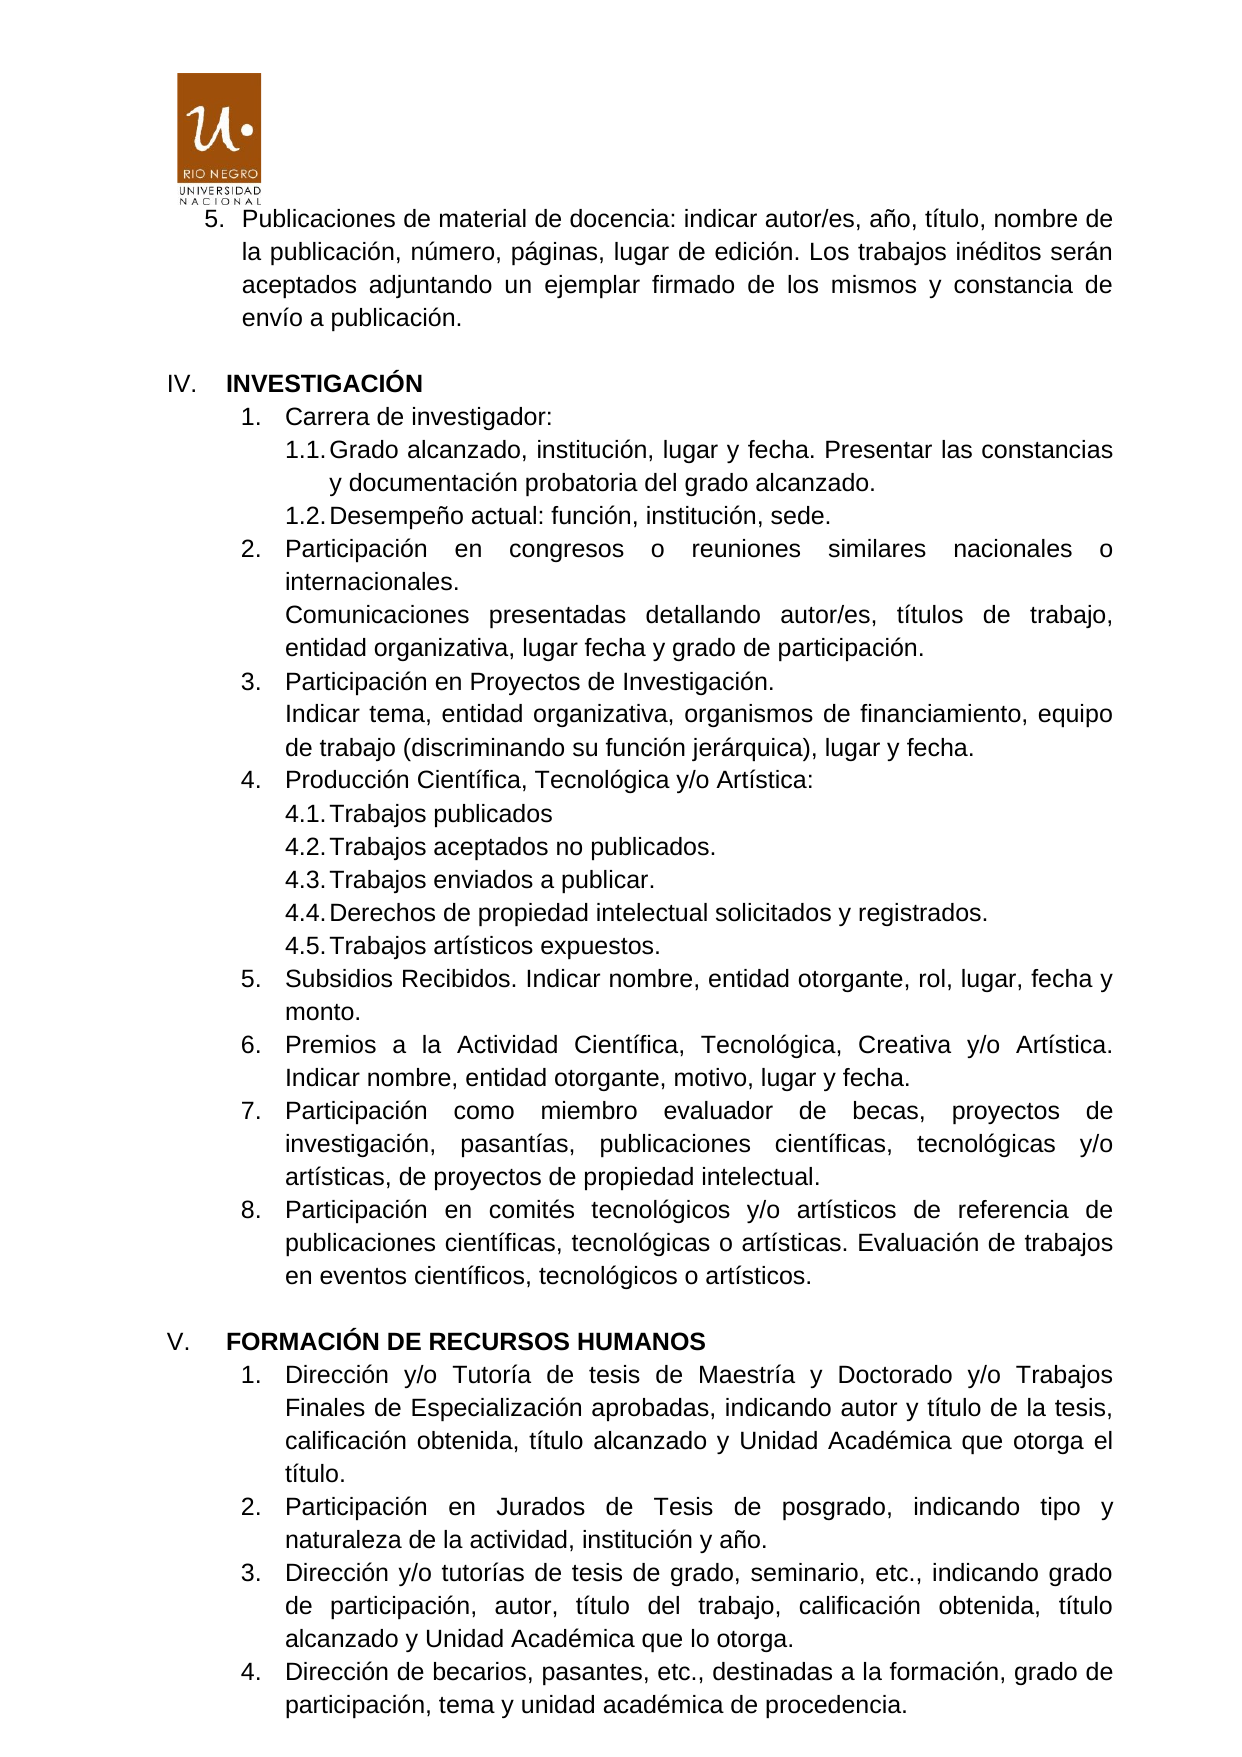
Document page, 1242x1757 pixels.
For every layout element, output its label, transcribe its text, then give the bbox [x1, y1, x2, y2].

list Trabajos enviados a publicar. [285, 864, 1114, 893]
list Participación en congresos o reuniones similares nacionales o internacionales. [241, 534, 1114, 596]
list Participación en Jurados de Tesis de posgrado, indicando tipo y naturaleza de la actividad, institución y año. [241, 1492, 1114, 1554]
list Desempeño actual: función, institución, sede. [285, 501, 1114, 530]
list Dirección y/o tutorías de tesis de grado, seminario, etc., indicando grado de participación, autor, título del trabajo, calificación obtenida, título alcanzado y Unidad Académica que lo otorga. [241, 1558, 1114, 1653]
list Dirección y/o Tutoría de tesis de Maestría y Doctorado y/o Trabajos Finales de Especialización aprobadas, indicando autor y título de la tesis, calificación obtenida, título alcanzado y Unidad Académica que otorga el título. [241, 1360, 1114, 1488]
text Comunicaciones presentadas detallando autor/es, títulos de trabajo, entidad organizativa, lugar fecha y grado de participación. [285, 600, 1114, 662]
picture [177, 73, 262, 205]
list Dirección de becarios, pasantes, etc., destinadas a la formación, grado de participación, tema y unidad académica de procedencia. [241, 1657, 1114, 1719]
list Trabajos artísticos expuestos. [285, 931, 1114, 959]
list Participación como miembro evaluador de becas, proyectos de investigación, pasantías, publicaciones científicas, tecnológicas y/o artísticas, de proyectos de propiedad intelectual. [241, 1096, 1114, 1191]
list FORMACIÓN DE RECURSOS HUMANOS [167, 1327, 1114, 1356]
list Publicaciones de material de docencia: indicar autor/es, año, título, nombre de la publicación, número, páginas, lugar de edición. Los trabajos inéditos serán aceptados adjuntando un ejemplar firmado de los mismos y constancia de envío a publicación. [204, 204, 1114, 332]
list Subsidios Recibidos. Indicar nombre, entidad otorgante, rol, lugar, fecha y monto. [241, 964, 1114, 1025]
text Indicar tema, entidad organizativa, organismos de financiamiento, equipo de trabajo (discriminando su función jerárquica), lugar y fecha. [285, 699, 1114, 761]
list Trabajos aceptados no publicados. [285, 832, 1114, 860]
list Carrera de investigador: [241, 402, 1114, 431]
list Participación en Proyectos de Investigación. [241, 666, 1114, 695]
list INVESTIGACIÓN [167, 369, 1114, 398]
list Participación en comités tecnológicos y/o artísticos de referencia de publicaciones científicas, tecnológicas o artísticas. Evaluación de trabajos en eventos científicos, tecnológicos o artísticos. [241, 1195, 1114, 1289]
list Trabajos publicados [285, 798, 1114, 827]
list Derechos de propiedad intelectual solicitados y registrados. [285, 898, 1114, 926]
list Producción Científica, Tecnológica y/o Artística: [241, 766, 1114, 794]
list Premios a la Actividad Científica, Tecnológica, Creativa y/o Artística. Indicar nombre, entidad otorgante, motivo, lugar y fecha. [241, 1030, 1114, 1091]
list Grado alcanzado, institución, lugar y fecha. Presentar las constancias y documentación probatoria del grado alcanzado. [285, 435, 1114, 497]
